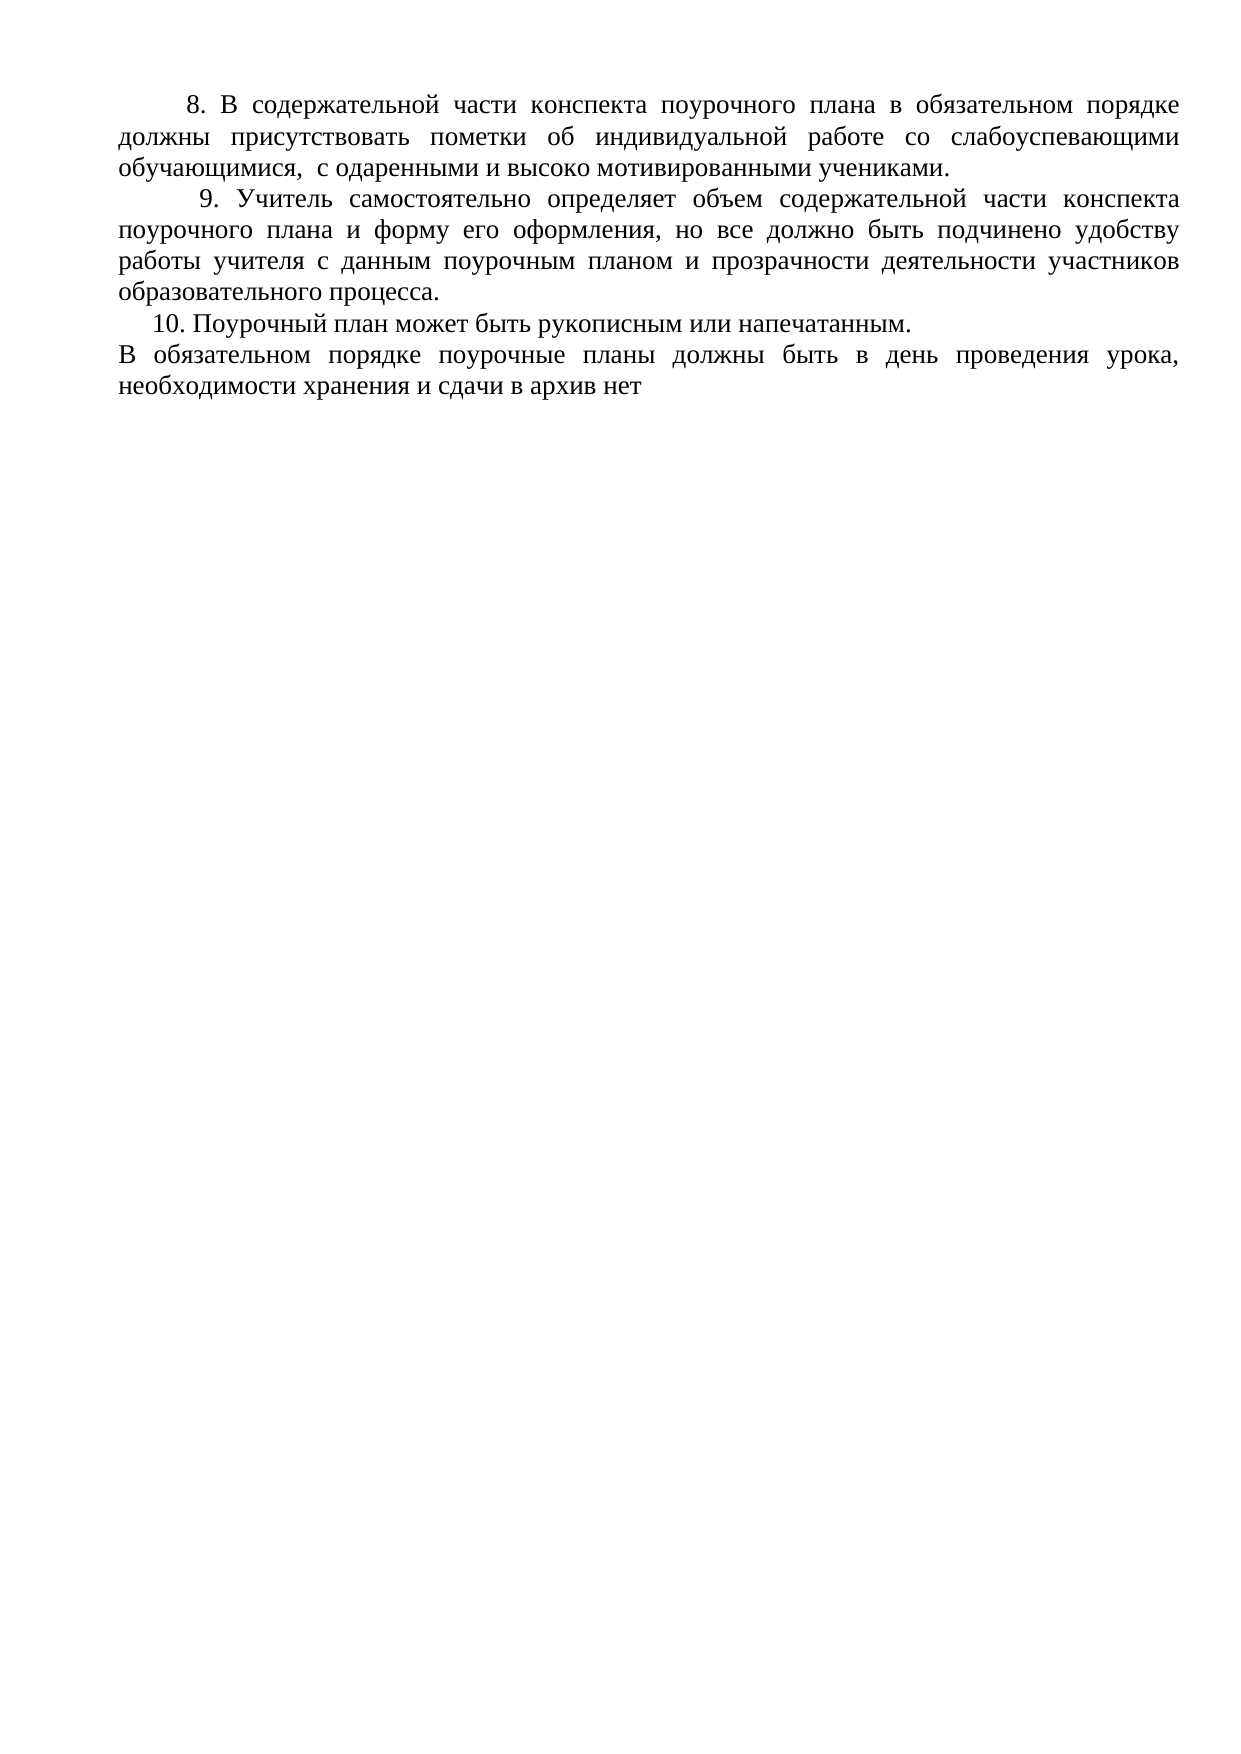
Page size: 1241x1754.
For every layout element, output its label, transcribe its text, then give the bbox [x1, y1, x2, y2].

text В обязательном порядке поурочные планы должны быть в день проведения урока, необходимости хранения и сдачи в архив нет [118, 338, 1181, 400]
text 8. В содержательной части конспекта поурочного плана в обязательном порядке должны присутствовать пометки об индивидуальной работе со слабоуспевающими обучающимися, с одаренными и высоко мотивированными учениками. [118, 89, 1181, 182]
text 10. Поурочный план может быть рукописным или напечатанным. [118, 307, 1181, 338]
text 9. Учитель самостоятельно определяет объем содержательной части конспекта поурочного плана и форму его оформления, но все должно быть подчинено удобству работы учителя с данным поурочным планом и прозрачности деятельности участников образовательного процесса. [118, 182, 1181, 307]
